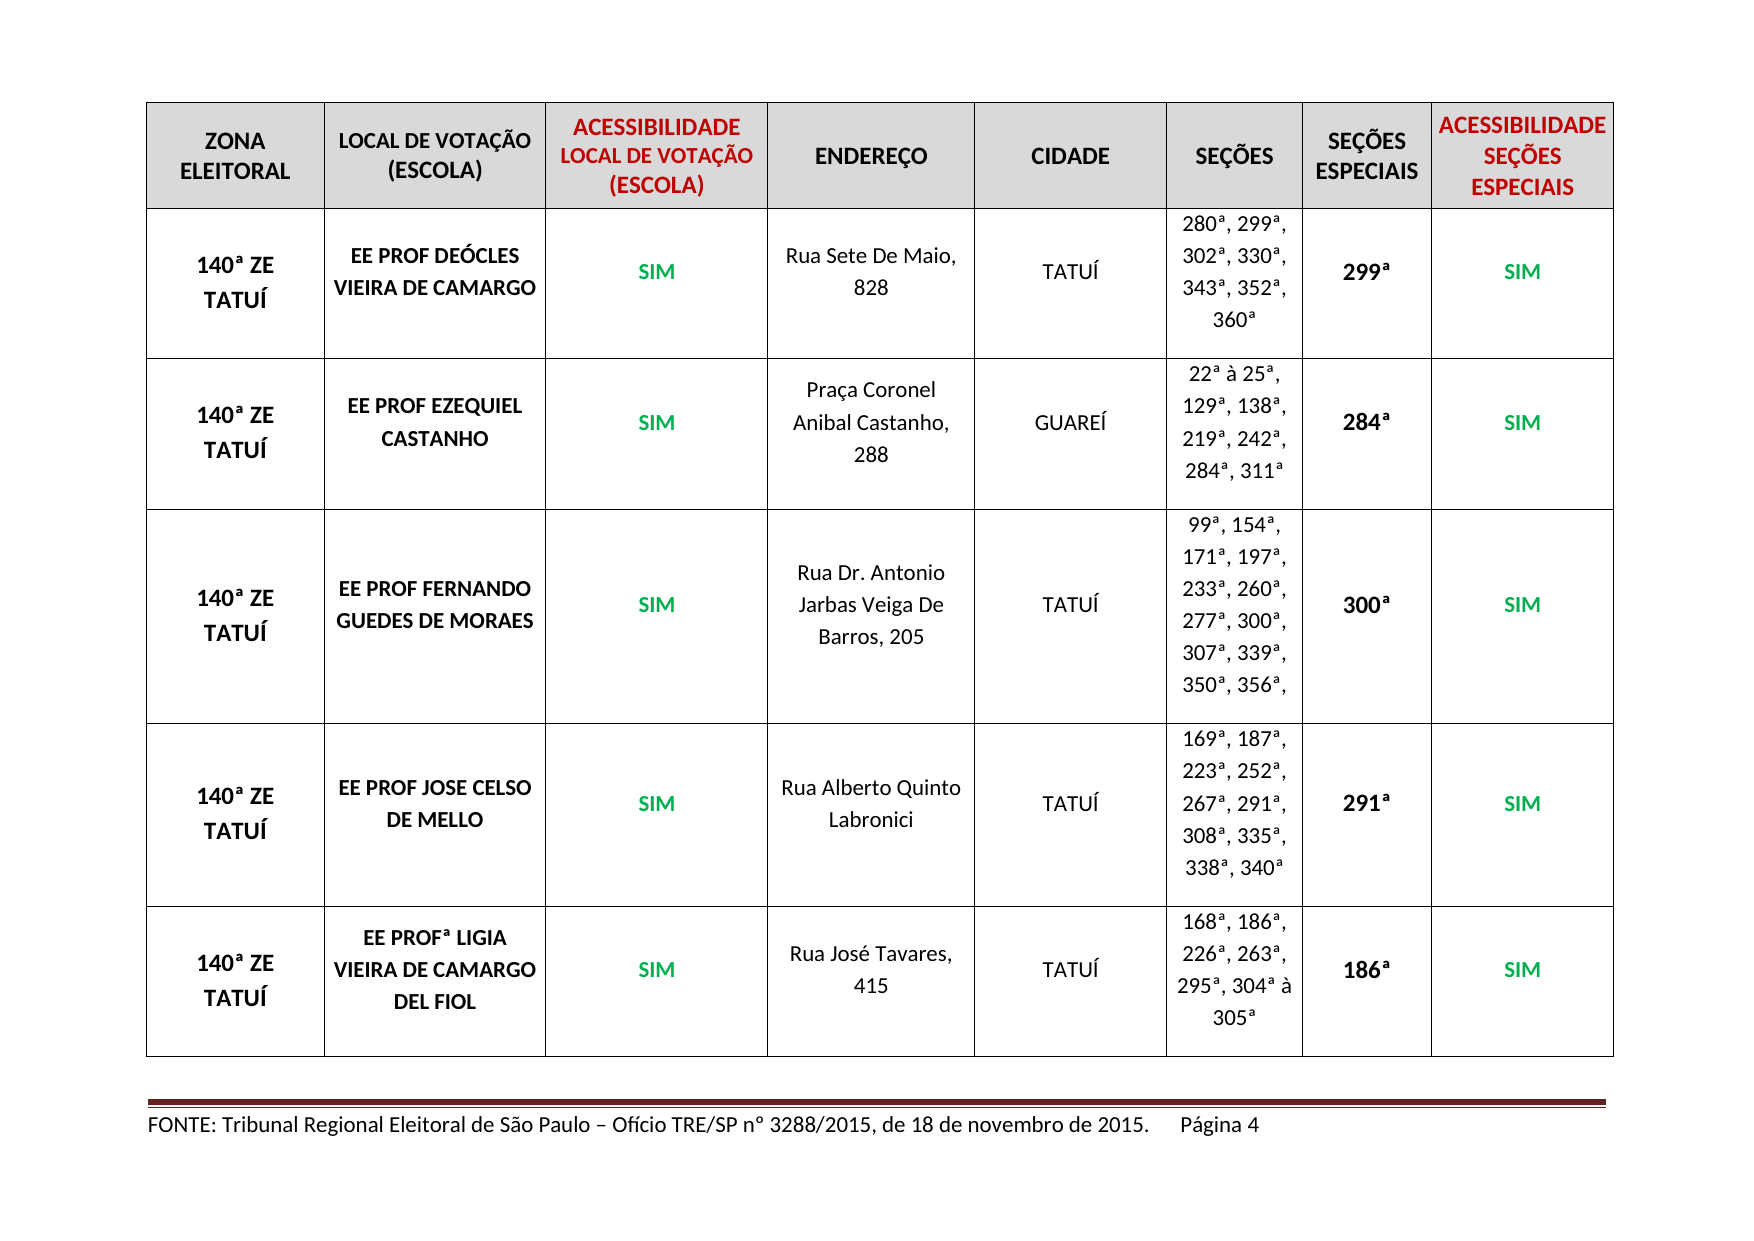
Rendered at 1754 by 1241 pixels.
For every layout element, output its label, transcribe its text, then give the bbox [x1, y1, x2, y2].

table_cell Rua Alberto Quinto Labronici [768, 724, 974, 906]
table_cell EE PROF DEÓCLES VIEIRA DE CAMARGO [325, 209, 545, 358]
table_header ACESSIBILIDADE SEÇÕES ESPECIAIS [1432, 103, 1613, 208]
table_cell SIM [546, 724, 767, 906]
table_cell 140ª ZE TATUÍ [147, 209, 324, 358]
table_header CIDADE [975, 103, 1166, 208]
table_cell SIM [546, 359, 767, 509]
table_cell 186ª [1303, 907, 1431, 1056]
table_header ACESSIBILIDADE LOCAL DE VOTAÇÃO (ESCOLA) [546, 103, 767, 208]
table_cell SIM [1432, 359, 1613, 509]
table_cell 291ª [1303, 724, 1431, 906]
table_cell Rua Dr. Antonio Jarbas Veiga De Barros, 205 [768, 510, 974, 723]
table_header ENDEREÇO [768, 103, 974, 208]
table_cell 140ª ZE TATUÍ [147, 724, 324, 906]
table_cell 284ª [1303, 359, 1431, 509]
table_cell TATUÍ [975, 724, 1166, 906]
table_cell EE PROF EZEQUIEL CASTANHO [325, 359, 545, 509]
table_cell SIM [1432, 209, 1613, 358]
table_cell 299ª [1303, 209, 1431, 358]
table_cell 140ª ZE TATUÍ [147, 359, 324, 509]
table_cell SIM [1432, 510, 1613, 723]
table_cell EE PROF JOSE CELSO DE MELLO [325, 724, 545, 906]
table_cell SIM [546, 907, 767, 1056]
table_header SEÇÕES ESPECIAIS [1303, 103, 1431, 208]
table_header ZONA ELEITORAL [147, 103, 324, 208]
table_cell SIM [546, 209, 767, 358]
table_cell 99ª, 154ª, 171ª, 197ª, 233ª, 260ª, 277ª, 300ª, 307ª, 339ª, 350ª, 356ª, [1167, 510, 1302, 723]
table_cell EE PROF FERNANDO GUEDES DE MORAES [325, 510, 545, 723]
table_cell SIM [546, 510, 767, 723]
table_cell Rua José Tavares, 415 [768, 907, 974, 1056]
table_cell SIM [1432, 907, 1613, 1056]
table_cell TATUÍ [975, 209, 1166, 358]
table_cell 140ª ZE TATUÍ [147, 510, 324, 723]
table_cell 280ª, 299ª, 302ª, 330ª, 343ª, 352ª, 360ª [1167, 209, 1302, 358]
table_cell Rua Sete De Maio, 828 [768, 209, 974, 358]
table_cell Praça Coronel Anibal Castanho, 288 [768, 359, 974, 509]
table_cell 300ª [1303, 510, 1431, 723]
table_cell 140ª ZE TATUÍ [147, 907, 324, 1056]
table_cell SIM [1432, 724, 1613, 906]
table_cell TATUÍ [975, 510, 1166, 723]
table_cell 22ª à 25ª, 129ª, 138ª, 219ª, 242ª, 284ª, 311ª [1167, 359, 1302, 509]
table_cell 169ª, 187ª, 223ª, 252ª, 267ª, 291ª, 308ª, 335ª, 338ª, 340ª [1167, 724, 1302, 906]
table_header SEÇÕES [1167, 103, 1302, 208]
table_cell EE PROFª LIGIA VIEIRA DE CAMARGO DEL FIOL [325, 907, 545, 1056]
table_cell 168ª, 186ª, 226ª, 263ª, 295ª, 304ª à 305ª [1167, 907, 1302, 1056]
table_cell GUAREÍ [975, 359, 1166, 509]
table_cell TATUÍ [975, 907, 1166, 1056]
table_header LOCAL DE VOTAÇÃO (ESCOLA) [325, 103, 545, 208]
